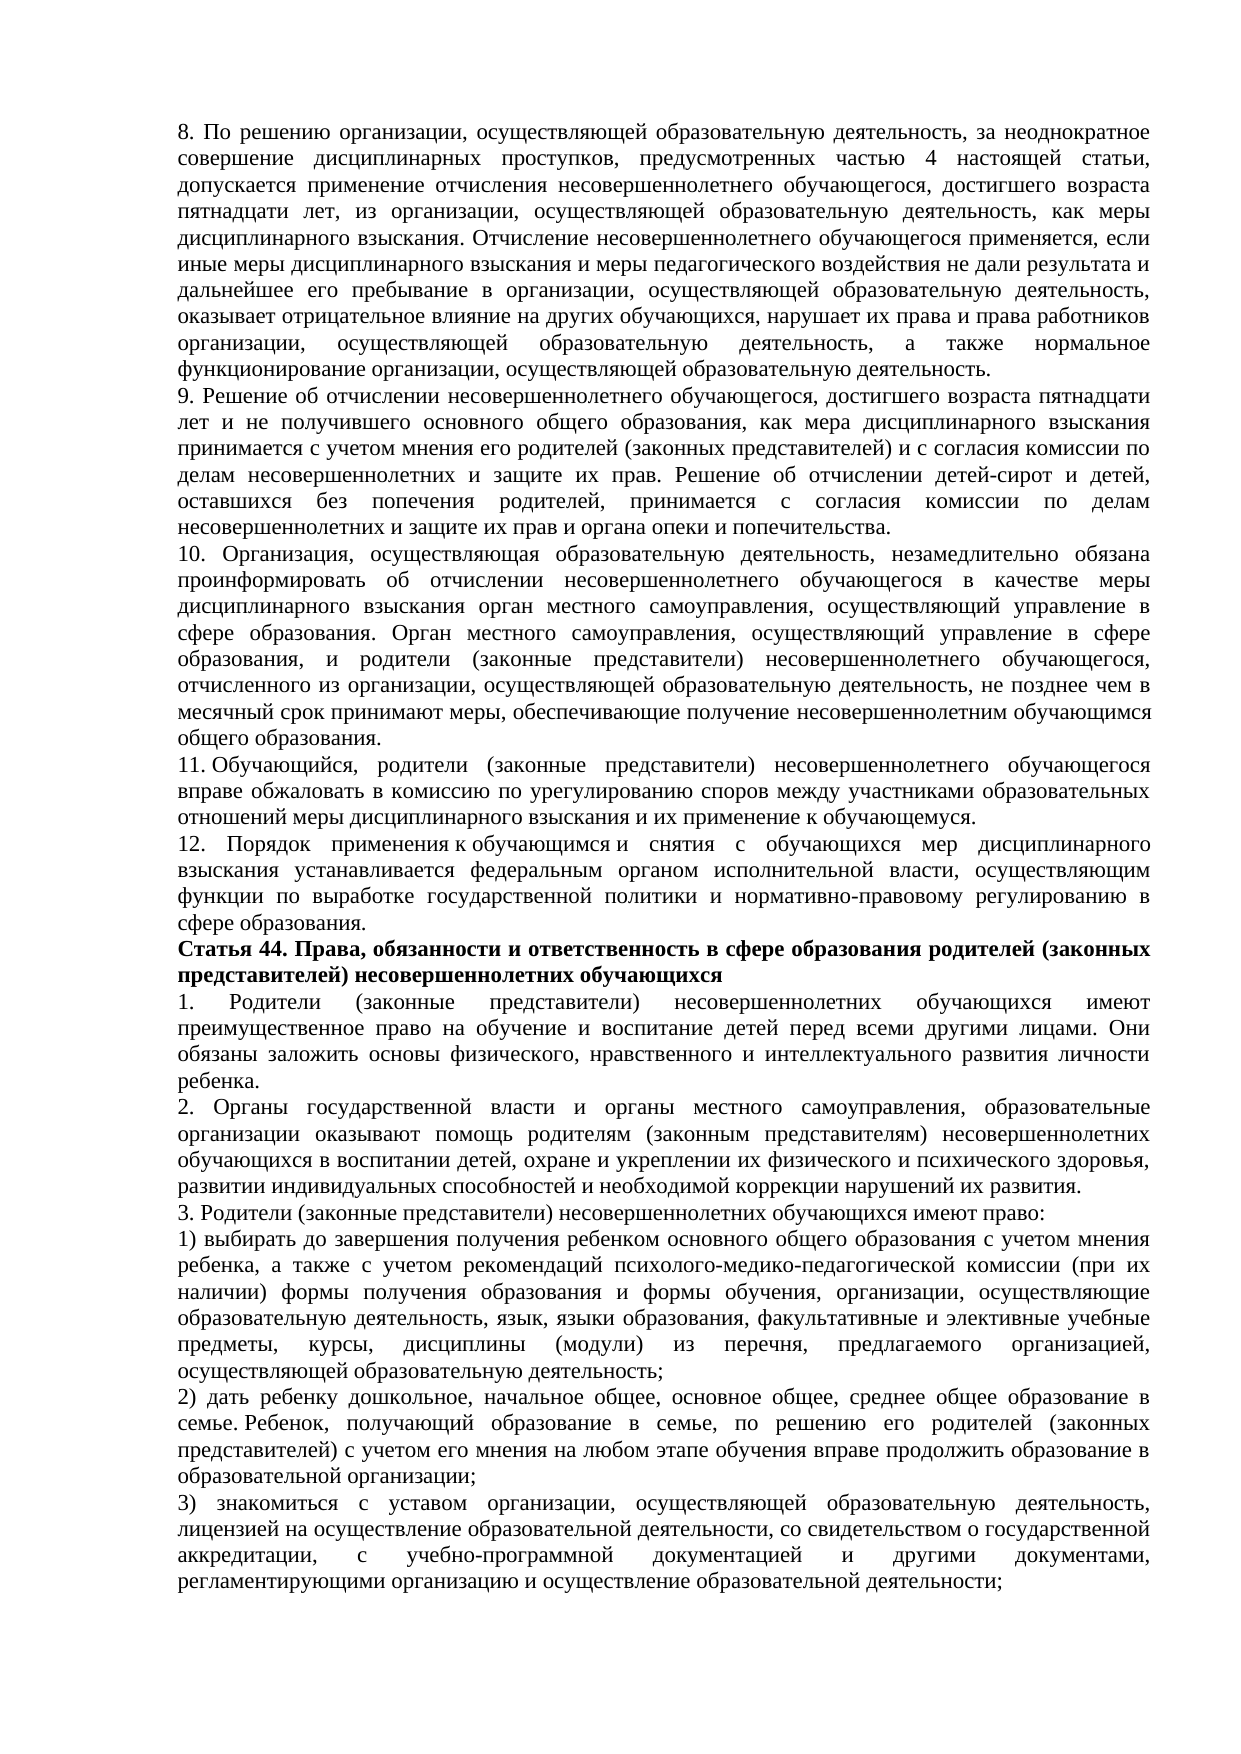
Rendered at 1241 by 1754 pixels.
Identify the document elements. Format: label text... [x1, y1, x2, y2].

text 10. Организация, осуществляющая образовательную деятельность, незамедлительно обязана проинформировать об отчислении несовершеннолетнего обучающегося в качестве меры дисциплинарного взыскания орган местного самоуправления, осуществляющий управление в сфере образования. Орган местного самоуправления, осуществляющий управление в сфере образования, и родители (законные представители) несовершеннолетнего обучающегося, отчисленного из организации, осуществляющей образовательную деятельность, не позднее чем в месячный срок принимают меры, обеспечивающие получение несовершеннолетним обучающимся общего образования. [177, 540, 1152, 751]
text 8. По решению организации, осуществляющей образовательную деятельность, за неоднократное совершение дисциплинарных проступков, предусмотренных частью 4 настоящей статьи, допускается применение отчисления несовершеннолетнего обучающегося, достигшего возраста пятнадцати лет, из организации, осуществляющей образовательную деятельность, как меры дисциплинарного взыскания. Отчисление несовершеннолетнего обучающегося применяется, если иные меры дисциплинарного взыскания и меры педагогического воздействия не дали результата и дальнейшее его пребывание в организации, осуществляющей образовательную деятельность, оказывает отрицательное влияние на других обучающихся, нарушает их права и права работников организации, осуществляющей образовательную деятельность, а также нормальное функционирование организации, осуществляющей образовательную деятельность. [177, 118, 1152, 382]
text 2. Органы государственной власти и органы местного самоуправления, образовательные организации оказывают помощь родителям (законным представителям) несовершеннолетних обучающихся в воспитании детей, охране и укреплении их физического и психического здоровья, развитии индивидуальных способностей и необходимой коррекции нарушений их развития. [177, 1093, 1152, 1199]
text 3) знакомиться с уставом организации, осуществляющей образовательную деятельность, лицензией на осуществление образовательной деятельности, со свидетельством о государственной аккредитации, с учебно-программной документацией и другими документами, регламентирующими организацию и осуществление образовательной деятельности; [177, 1488, 1152, 1594]
text 2) дать ребенку дошкольное, начальное общее, основное общее, среднее общее образование в семье. Ребенок, получающий образование в семье, по решению его родителей (законных представителей) с учетом его мнения на любом этапе обучения вправе продолжить образование в образовательной организации; [177, 1383, 1152, 1488]
text 9. Решение об отчислении несовершеннолетнего обучающегося, достигшего возраста пятнадцати лет и не получившего основного общего образования, как мера дисциплинарного взыскания принимается с учетом мнения его родителей (законных представителей) и с согласия комиссии по делам несовершеннолетних и защите их прав. Решение об отчислении детей-сирот и детей, оставшихся без попечения родителей, принимается с согласия комиссии по делам несовершеннолетних и защите их прав и органа опеки и попечительства. [177, 382, 1152, 540]
text 11. Обучающийся, родители (законные представители) несовершеннолетнего обучающегося вправе обжаловать в комиссию по урегулированию споров между участниками образовательных отношений меры дисциплинарного взыскания и их применение к обучающемуся. [177, 751, 1152, 830]
text 12. Порядок применения к обучающимся и снятия с обучающихся мер дисциплинарного взыскания устанавливается федеральным органом исполнительной власти, осуществляющим функции по выработке государственной политики и нормативно-правовому регулированию в сфере образования. [177, 830, 1152, 935]
text 1. Родители (законные представители) несовершеннолетних обучающихся имеют преимущественное право на обучение и воспитание детей перед всеми другими лицами. Они обязаны заложить основы физического, нравственного и интеллектуального развития личности ребенка. [177, 988, 1152, 1093]
text 3. Родители (законные представители) несовершеннолетних обучающихся имеют право: [177, 1199, 1152, 1225]
text Статья 44. Права, обязанности и ответственность в сфере образования родителей (законных представителей) несовершеннолетних обучающихся [177, 935, 1152, 988]
text 1) выбирать до завершения получения ребенком основного общего образования с учетом мнения ребенка, а также с учетом рекомендаций психолого-медико-педагогической комиссии (при их наличии) формы получения образования и формы обучения, организации, осуществляющие образовательную деятельность, язык, языки образования, факультативные и элективные учебные предметы, курсы, дисциплины (модули) из перечня, предлагаемого организацией, осуществляющей образовательную деятельность; [177, 1225, 1152, 1383]
